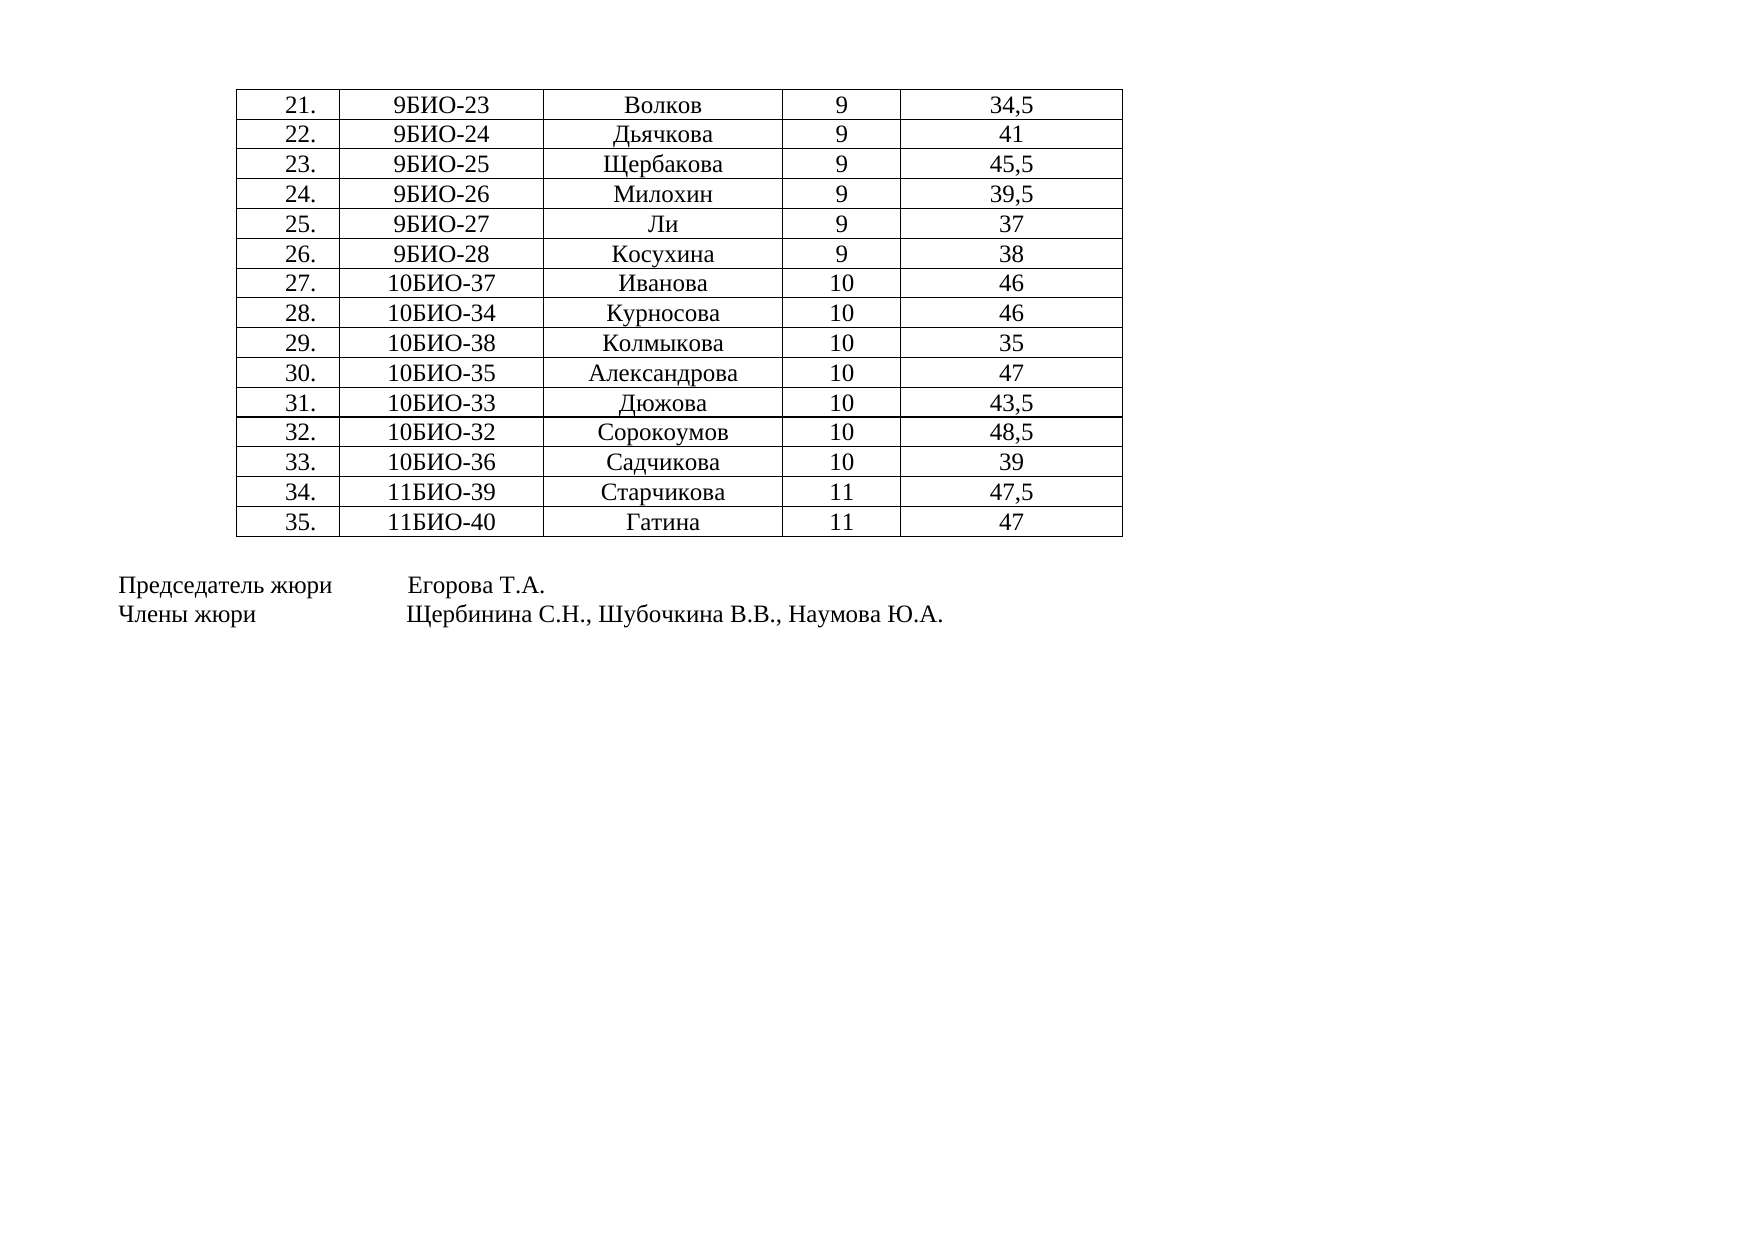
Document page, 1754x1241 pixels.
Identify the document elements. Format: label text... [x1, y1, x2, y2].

table_cell 11БИО-39 [340, 477, 543, 506]
table_cell [237, 477, 339, 506]
table_cell 39,5 [901, 179, 1122, 208]
table_cell Иванова [544, 269, 782, 297]
table_cell [237, 418, 339, 446]
table_cell [237, 149, 339, 178]
table_cell 10БИО-34 [340, 298, 543, 327]
table_cell 10БИО-33 [340, 388, 543, 416]
table_cell [237, 388, 339, 416]
table_cell [237, 358, 339, 387]
table_cell [237, 209, 339, 238]
table_cell 10БИО-37 [340, 269, 543, 297]
table_cell 10БИО-32 [340, 418, 543, 446]
table_cell Волков [544, 90, 782, 118]
table_cell 47 [901, 358, 1122, 387]
table_cell [237, 179, 339, 208]
table_cell 10БИО-38 [340, 328, 543, 357]
table_cell 47 [901, 507, 1122, 536]
table_cell [237, 239, 339, 267]
table_cell 11БИО-40 [340, 507, 543, 536]
table_cell Садчикова [544, 447, 782, 476]
table_cell 48,5 [901, 418, 1122, 446]
table_cell 41 [901, 120, 1122, 148]
table_cell [237, 328, 339, 357]
table_cell Щербакова [544, 149, 782, 178]
table_cell 43,5 [901, 388, 1122, 416]
table_cell [237, 507, 339, 536]
table_cell 10 [783, 328, 900, 357]
table_cell 10 [783, 269, 900, 297]
table_cell 11 [783, 477, 900, 506]
table_cell Колмыкова [544, 328, 782, 357]
table_cell 9 [783, 149, 900, 178]
table_cell Косухина [544, 239, 782, 267]
table_cell 9БИО-24 [340, 120, 543, 148]
table_cell 39 [901, 447, 1122, 476]
table_cell Гатина [544, 507, 782, 536]
text Члены жюри Щербинина С.Н., Шубочкина В.В., Наумова Ю.А. [118, 599, 1636, 628]
table_cell 10 [783, 418, 900, 446]
table_cell 46 [901, 269, 1122, 297]
table_cell 9 [783, 209, 900, 238]
table_cell 46 [901, 298, 1122, 327]
table_cell 9 [783, 90, 900, 118]
table_cell 9БИО-27 [340, 209, 543, 238]
table_cell 34,5 [901, 90, 1122, 118]
table_cell Сорокоумов [544, 418, 782, 446]
table_cell 11 [783, 507, 900, 536]
table_cell 9 [783, 179, 900, 208]
table_cell 10 [783, 358, 900, 387]
table_cell [237, 269, 339, 297]
table_cell [237, 120, 339, 148]
text Председатель жюри Егорова Т.А. [118, 570, 1636, 599]
table_cell Курносова [544, 298, 782, 327]
table_cell [237, 90, 339, 118]
table_cell [237, 447, 339, 476]
table_cell 45,5 [901, 149, 1122, 178]
table_cell 10 [783, 298, 900, 327]
table_cell 9БИО-28 [340, 239, 543, 267]
table_cell 9 [783, 120, 900, 148]
table_cell 9 [783, 239, 900, 267]
table_cell 10БИО-35 [340, 358, 543, 387]
table_cell Милохин [544, 179, 782, 208]
table_cell 10 [783, 447, 900, 476]
table_cell Старчикова [544, 477, 782, 506]
table_cell 10БИО-36 [340, 447, 543, 476]
table_cell 9БИО-25 [340, 149, 543, 178]
table_cell 9БИО-23 [340, 90, 543, 118]
table_cell 10 [783, 388, 900, 416]
table_cell Дюжова [544, 388, 782, 416]
table_cell 38 [901, 239, 1122, 267]
table_cell 9БИО-26 [340, 179, 543, 208]
table_cell [237, 298, 339, 327]
table_cell Александрова [544, 358, 782, 387]
table_cell 37 [901, 209, 1122, 238]
table_cell Ли [544, 209, 782, 238]
table_cell 35 [901, 328, 1122, 357]
table_cell Дьячкова [544, 120, 782, 148]
table_cell 47,5 [901, 477, 1122, 506]
